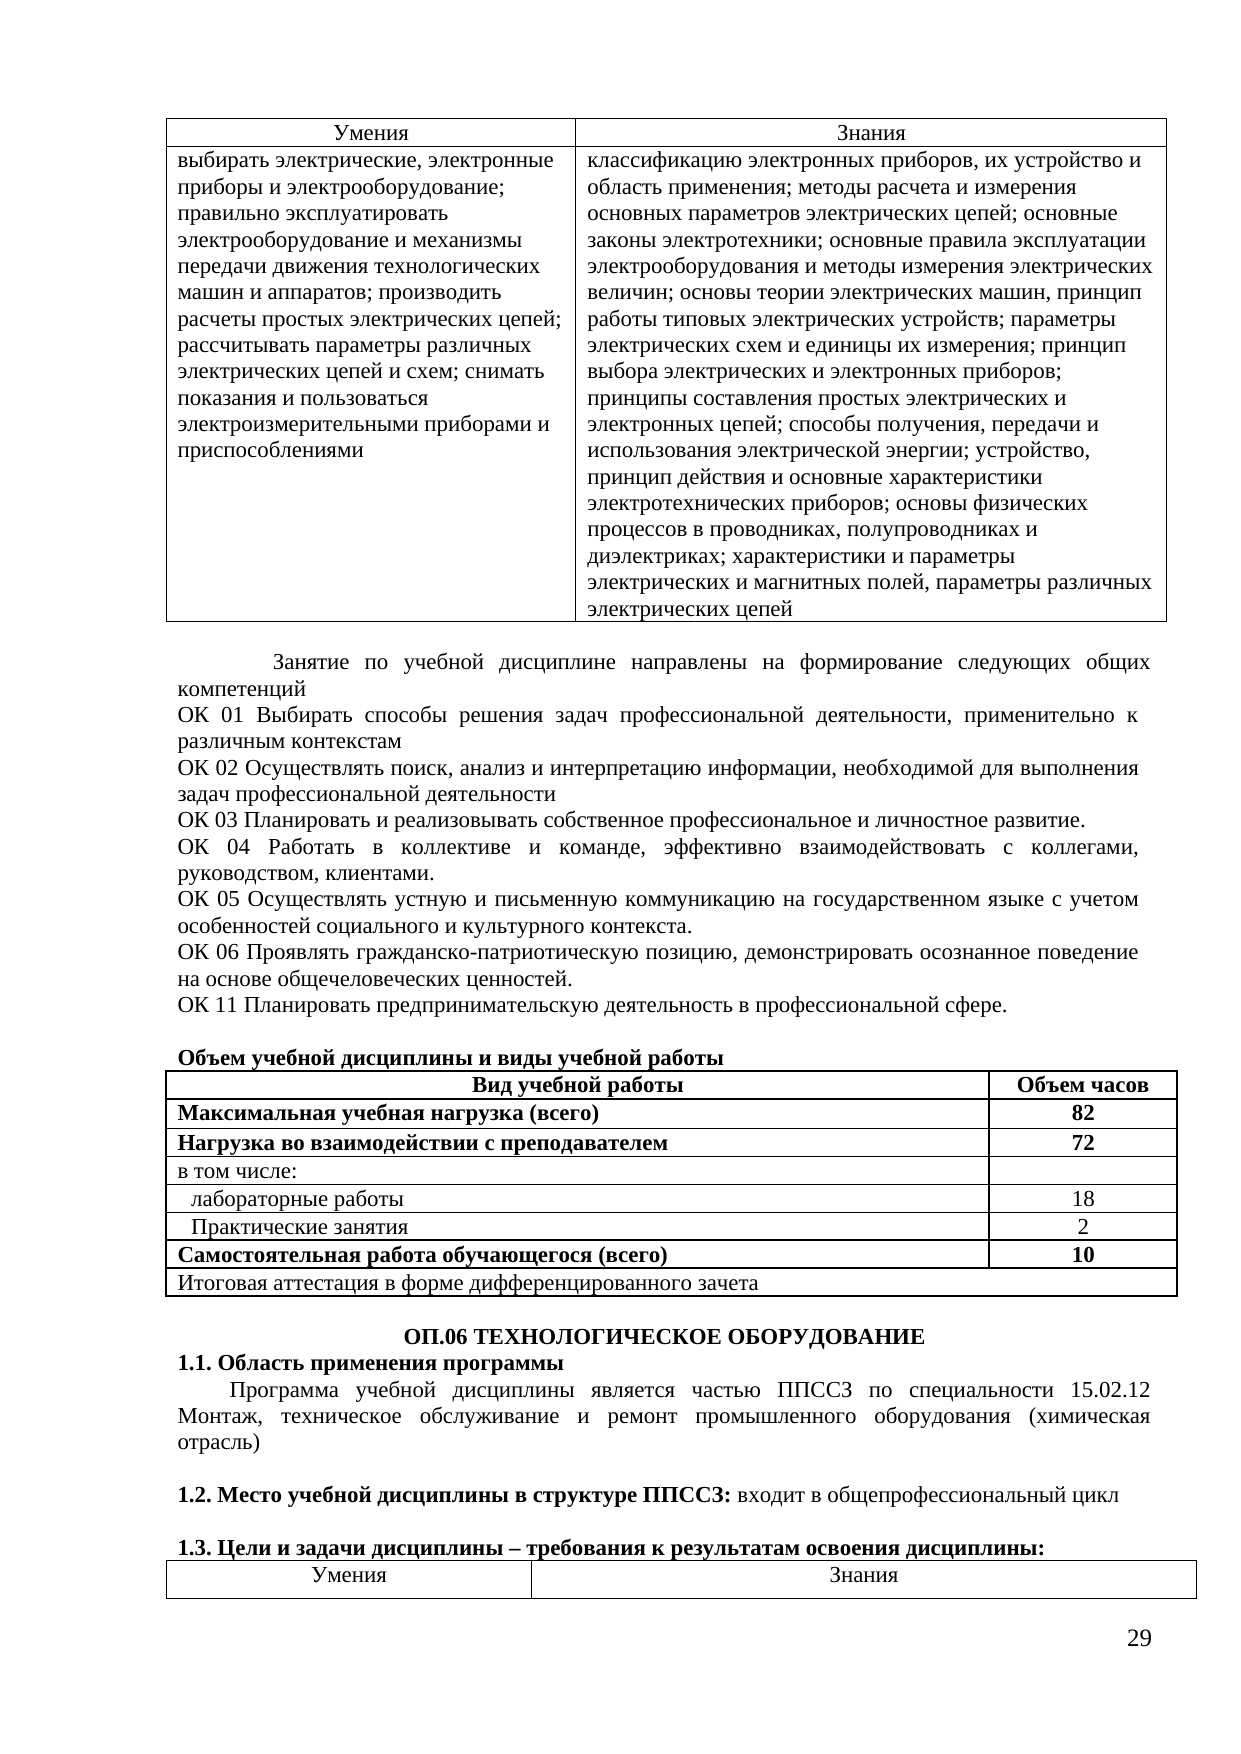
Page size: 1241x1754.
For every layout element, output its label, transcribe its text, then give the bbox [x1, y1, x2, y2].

table_cell 72 [990, 1129, 1176, 1156]
text 1.2. Место учебной дисциплины в структуре ППССЗ: входит в общепрофессиональный цикл [177, 1481, 1171, 1507]
text ОК 11 Планировать предпринимательскую деятельность в профессиональной сфере. [177, 991, 1140, 1017]
text 1.3. Цели и задачи дисциплины – требования к результатам освоения дисциплины: [177, 1534, 1152, 1560]
table_cell Максимальная учебная нагрузка (всего) [167, 1100, 988, 1128]
table_cell Нагрузка во взаимодействии с преподавателем [167, 1129, 988, 1156]
table_header Знания [576, 119, 1166, 146]
table_cell Самостоятельная работа обучающегося (всего) [167, 1241, 988, 1267]
text ОП.06 Технологическое оборудование [177, 1323, 1152, 1349]
text ОК 04 Работать в коллективе и команде, эффективно взаимодействовать с коллегами, руководством, клиентами. [177, 833, 1140, 886]
table_cell лабораторные работы [167, 1185, 988, 1211]
table_header Умения [167, 119, 575, 146]
table_cell выбирать электрические, электронные приборы и электрооборудование; правильно эксплуатировать электрооборудование и механизмы передачи движения технологических машин и аппаратов; производить расчеты простых электрических цепей; рассчитывать параметры различных электрических цепей и схем; снимать показания и пользоваться электроизмерительными приборами и приспособлениями [167, 147, 575, 621]
text ОК 01 Выбирать способы решения задач профессиональной деятельности, применительно к различным контекстам [177, 701, 1140, 754]
table_cell Итоговая аттестация в форме дифференцированного зачета [167, 1269, 1176, 1295]
text Программа учебной дисциплины является частью ППССЗ по специальности 15.02.12 Монтаж, техническое обслуживание и ремонт промышленного оборудования (химическая отрасль) [177, 1376, 1152, 1455]
text Объем учебной дисциплины и виды учебной работы [177, 1044, 1152, 1070]
table_header Вид учебной работы [167, 1072, 988, 1098]
text ОК 05 Осуществлять устную и письменную коммуникацию на государственном языке с учетом особенностей социального и культурного контекста. [177, 886, 1140, 938]
table_header Умения [167, 1561, 531, 1598]
text ОК 06 Проявлять гражданско-патриотическую позицию, демонстрировать осознанное поведение на основе общечеловеческих ценностей. [177, 938, 1140, 991]
text ОК 03 Планировать и реализовывать собственное профессиональное и личностное развитие. [177, 806, 1140, 833]
table_header Объем часов [990, 1072, 1176, 1098]
table_header Знания [532, 1561, 1196, 1598]
table_cell в том числе: [167, 1157, 988, 1183]
table_cell Практические занятия [167, 1213, 988, 1239]
table_cell 2 [990, 1213, 1176, 1239]
table_cell 10 [990, 1241, 1176, 1267]
text Занятие по учебной дисциплине направлены на формирование следующих общих компетенций [177, 648, 1152, 701]
text 1.1. Область применения программы [177, 1349, 1171, 1376]
table_cell 82 [990, 1100, 1176, 1128]
table_cell 18 [990, 1185, 1176, 1211]
table_cell [990, 1157, 1176, 1183]
table_cell классификацию электронных приборов, их устройство и область применения; методы расчета и измерения основных параметров электрических цепей; основные законы электротехники; основные правила эксплуатации электрооборудования и методы измерения электрических величин; основы теории электрических машин, принцип работы типовых электрических устройств; параметры электрических схем и единицы их измерения; принцип выбора электрических и электронных приборов; принципы составления простых электрических и электронных цепей; способы получения, передачи и использования электрической энергии; устройство, принцип действия и основные характеристики электротехнических приборов; основы физических процессов в проводниках, полупроводниках и диэлектриках; характеристики и параметры электрических и магнитных полей, параметры различных электрических цепей [576, 147, 1166, 621]
text ОК 02 Осуществлять поиск, анализ и интерпретацию информации, необходимой для выполнения задач профессиональной деятельности [177, 754, 1140, 806]
